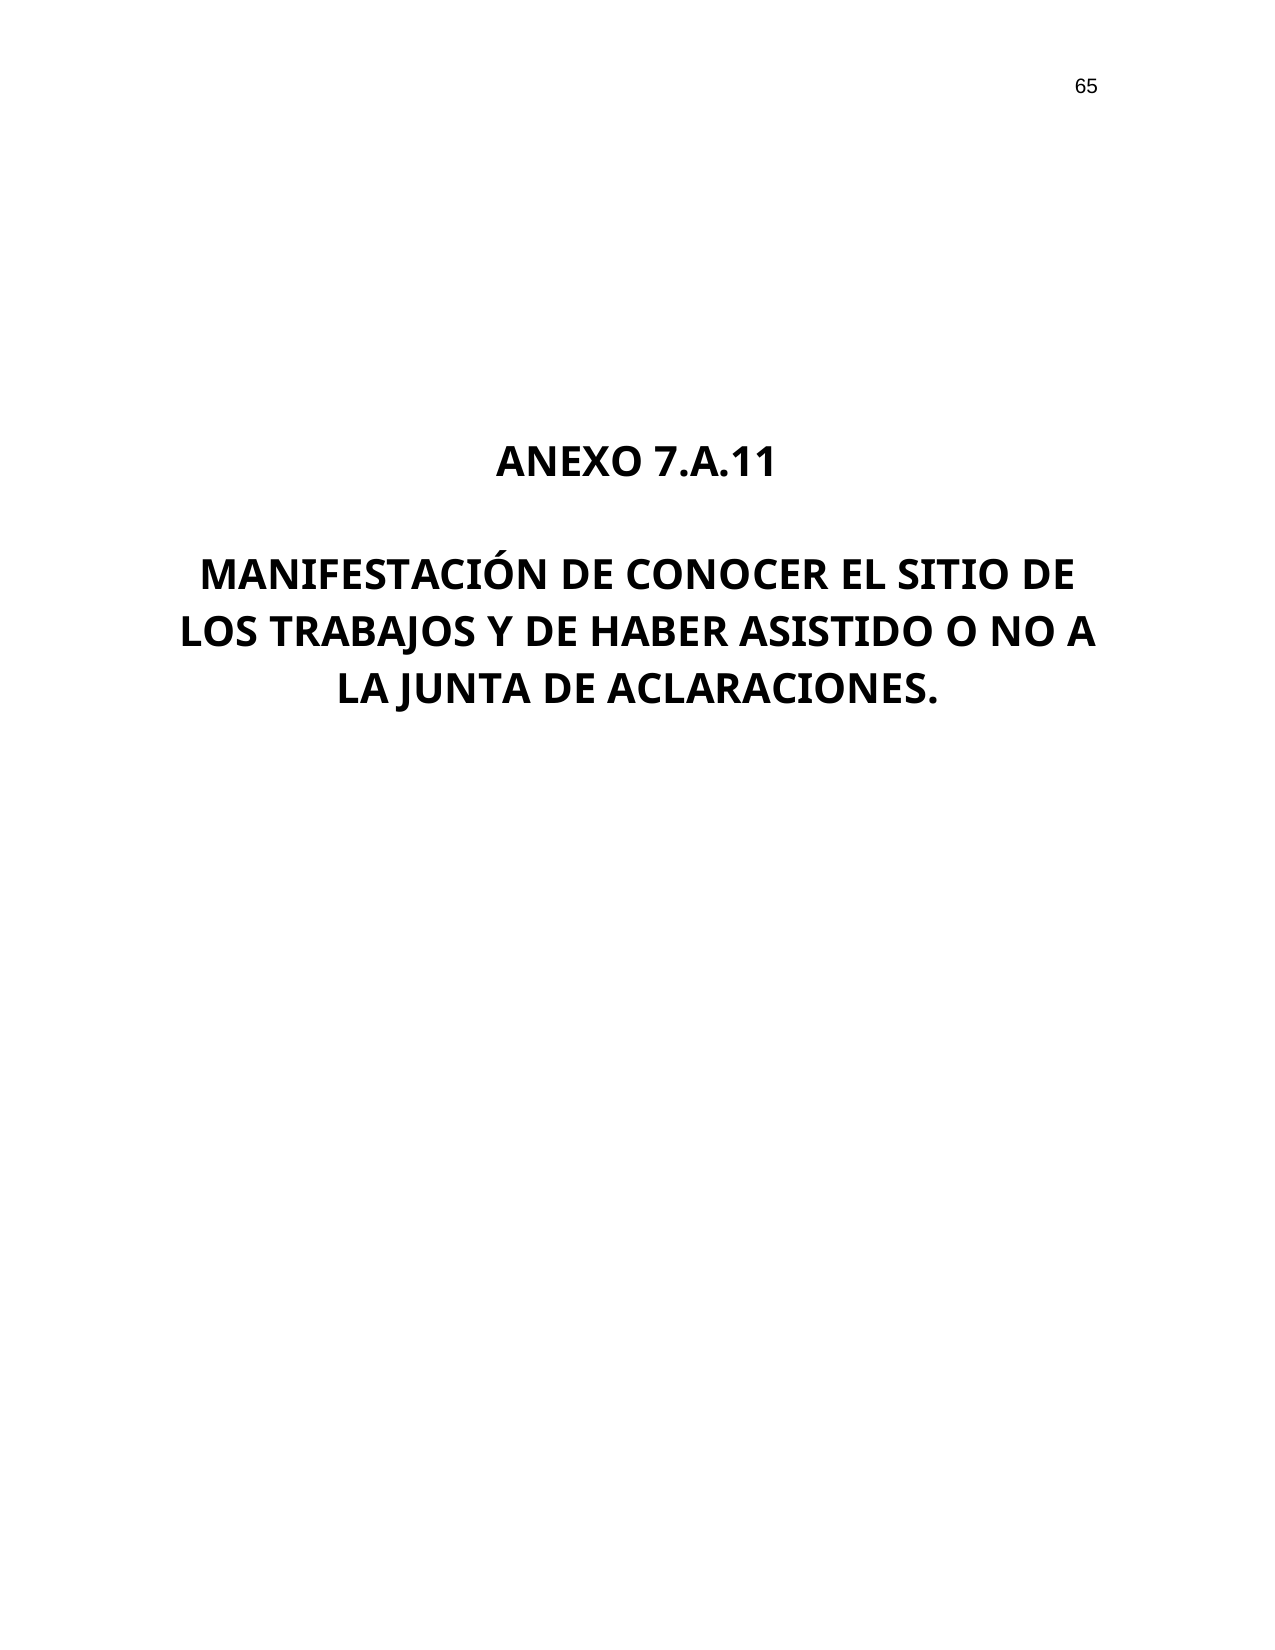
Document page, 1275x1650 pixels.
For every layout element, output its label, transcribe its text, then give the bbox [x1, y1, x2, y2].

text MANIFESTACIÓN DE CONOCER EL SITIO DE LOS TRABAJOS Y DE HABER ASISTIDO O NO A LA JUNTA DE ACLARACIONES. [177, 545, 1098, 715]
text ANEXO 7.A.11 [177, 431, 1098, 488]
